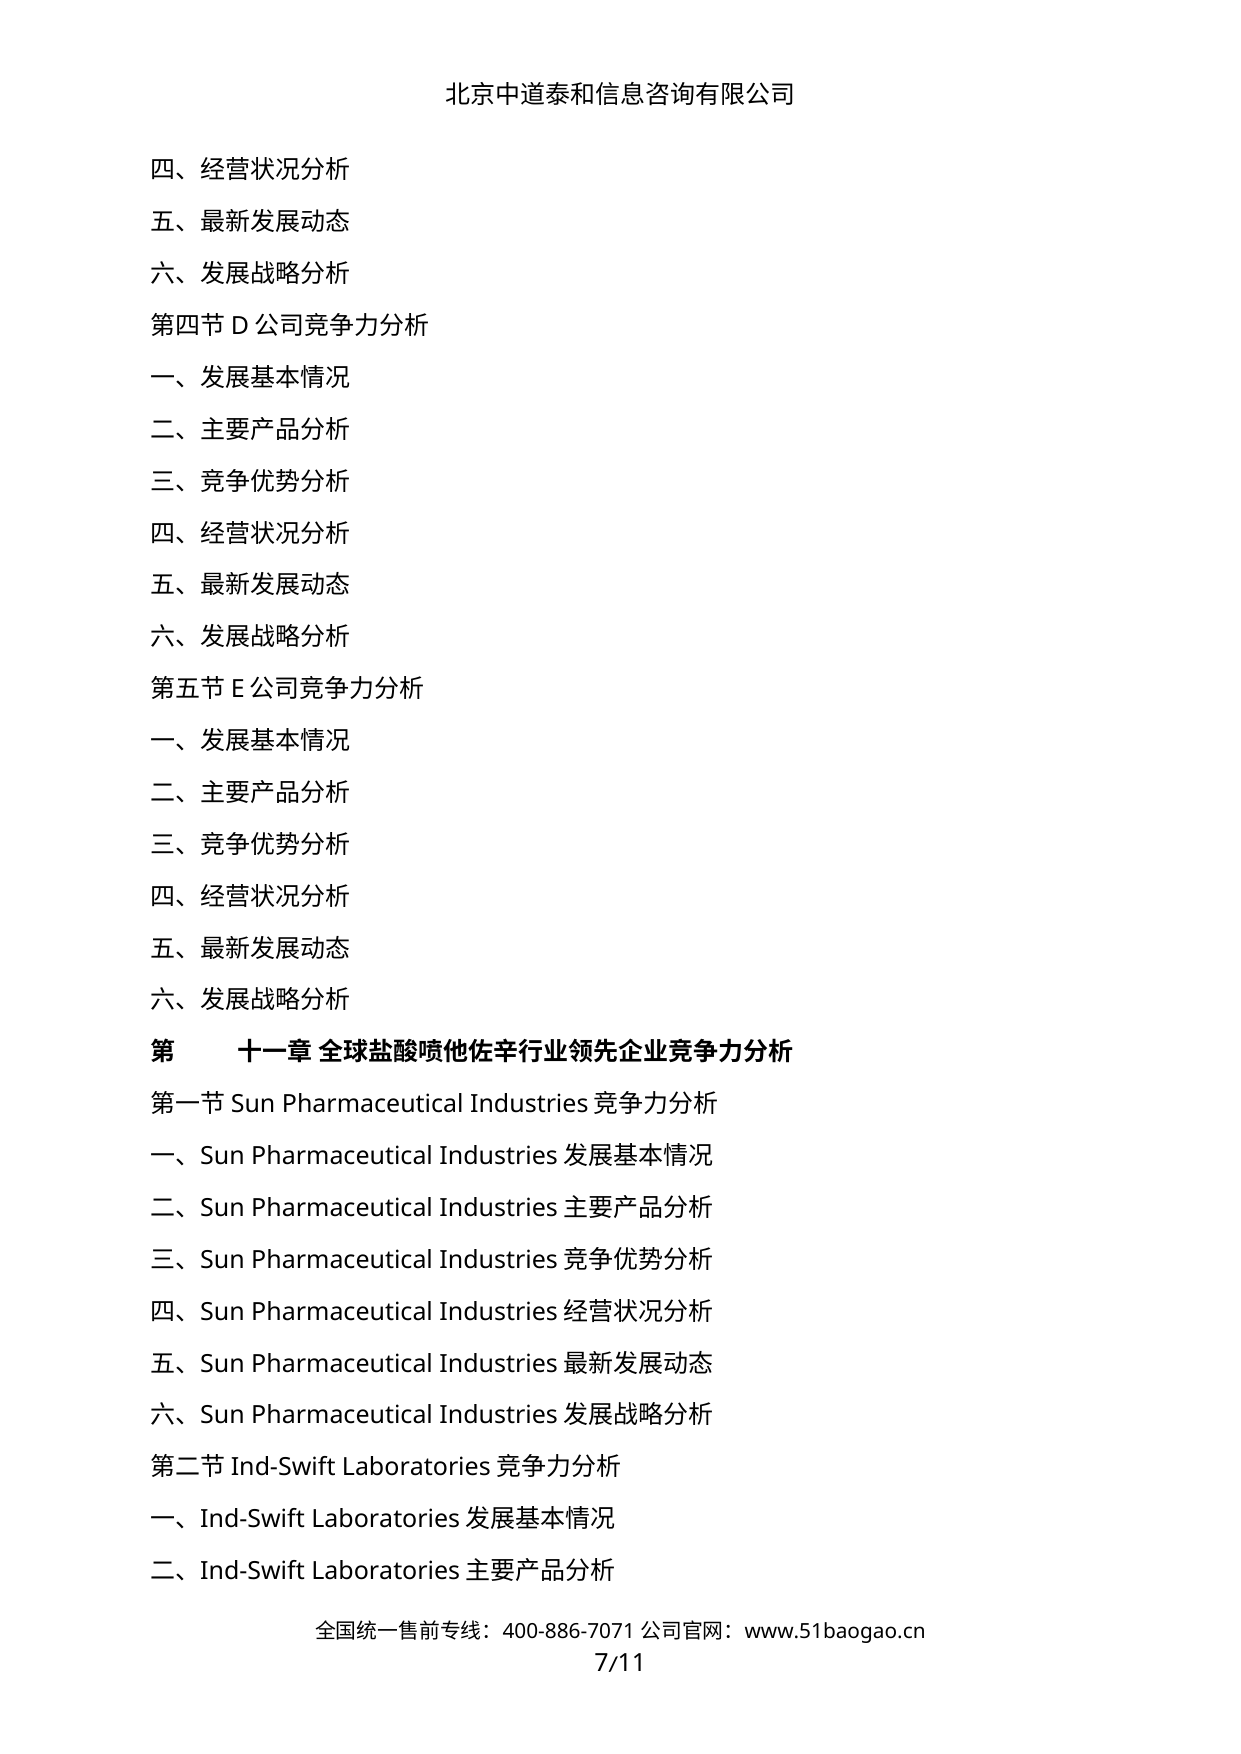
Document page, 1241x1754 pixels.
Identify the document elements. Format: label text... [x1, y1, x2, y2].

text 二、Sun Pharmaceutical Industries主要产品分析 [150, 1187, 1090, 1224]
text 第五节 E公司竞争力分析 [150, 669, 1090, 705]
text 五、Sun Pharmaceutical Industries最新发展动态 [150, 1343, 1090, 1379]
text 二、主要产品分析 [150, 409, 1090, 446]
text 六、发展战略分析 [150, 254, 1090, 290]
text 五、最新发展动态 [150, 928, 1090, 964]
text 一、Sun Pharmaceutical Industries发展基本情况 [150, 1136, 1090, 1172]
text 四、Sun Pharmaceutical Industries经营状况分析 [150, 1291, 1090, 1327]
text 六、发展战略分析 [150, 980, 1090, 1016]
text 第一节 Sun Pharmaceutical Industries竞争力分析 [150, 1084, 1090, 1120]
text 四、经营状况分析 [150, 150, 1090, 186]
text 第四节 D公司竞争力分析 [150, 306, 1090, 342]
text 第二节 Ind-Swift Laboratories竞争力分析 [150, 1447, 1090, 1483]
text 四、经营状况分析 [150, 513, 1090, 549]
text 三、竞争优势分析 [150, 461, 1090, 497]
text 五、最新发展动态 [150, 202, 1090, 238]
text 第 十一章 全球盐酸喷他佐辛行业领先企业竞争力分析 [150, 1032, 1090, 1068]
text 二、Ind-Swift Laboratories主要产品分析 [150, 1551, 1090, 1587]
text 四、经营状况分析 [150, 876, 1090, 912]
text 一、Ind-Swift Laboratories发展基本情况 [150, 1499, 1090, 1535]
text 一、发展基本情况 [150, 721, 1090, 757]
text 一、发展基本情况 [150, 357, 1090, 394]
text 六、发展战略分析 [150, 617, 1090, 653]
text 三、Sun Pharmaceutical Industries竞争优势分析 [150, 1239, 1090, 1276]
text 五、最新发展动态 [150, 565, 1090, 601]
text 六、Sun Pharmaceutical Industries发展战略分析 [150, 1395, 1090, 1431]
text 二、主要产品分析 [150, 772, 1090, 809]
text 三、竞争优势分析 [150, 824, 1090, 861]
